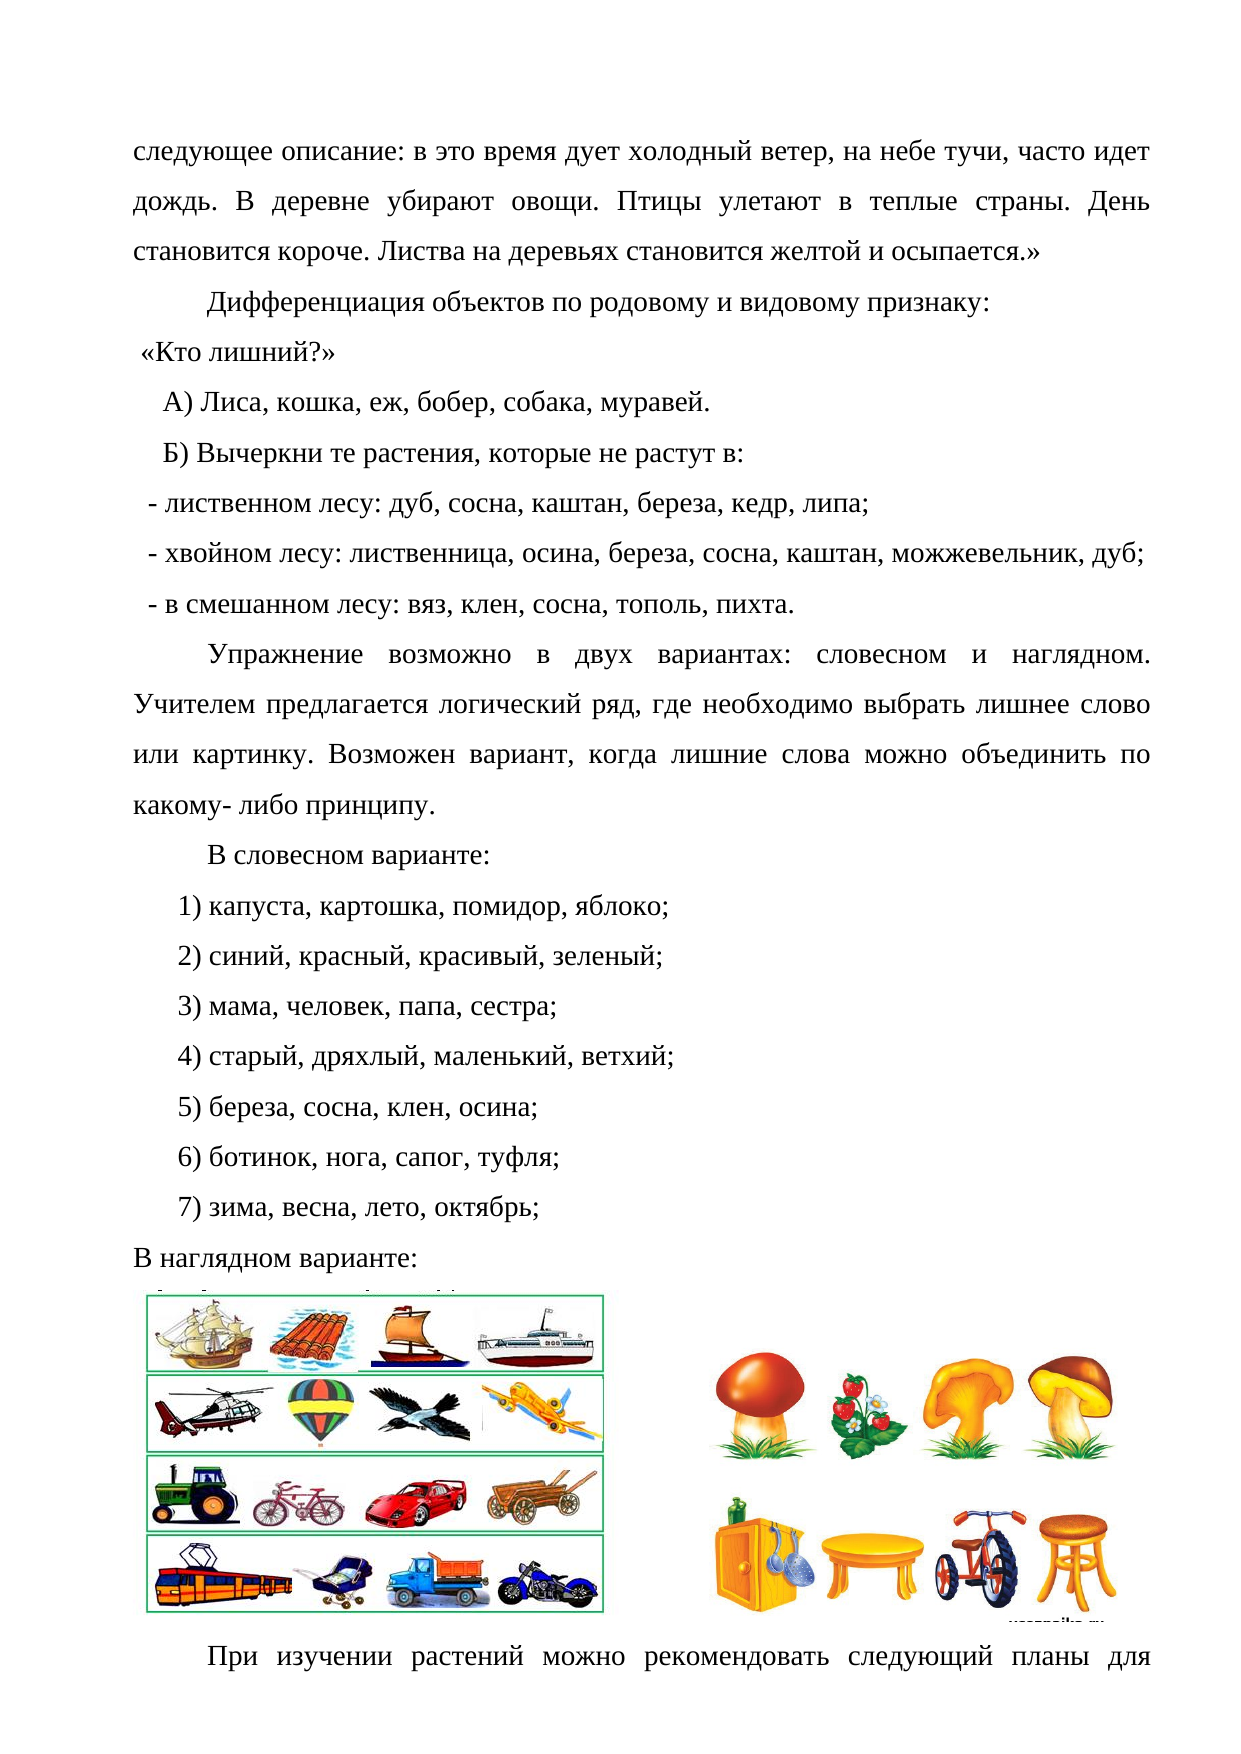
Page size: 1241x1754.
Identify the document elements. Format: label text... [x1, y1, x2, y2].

text В словесном варианте: [133, 837, 1152, 871]
text 3) мама, человек, папа, сестра; [133, 988, 1152, 1022]
text - хвойном лесу: лиственница, осина, береза, сосна, каштан, можжевельник, дуб; [133, 535, 1152, 569]
text А) Лиса, кошка, еж, бобер, собака, муравей. [133, 384, 1152, 418]
picture [132, 1290, 619, 1622]
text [133, 1638, 1152, 1672]
text «Кто лишний?» [133, 334, 1152, 368]
text Упражнение возможно в двух вариантах: словесном и наглядном. Учителем предлагается логический ряд, где необходимо выбрать лишнее слово или картинку. Возможен вариант, когда лишние слова можно объединить по какому- либо принципу. [133, 636, 1152, 821]
text 6) ботинок, нога, сапог, туфля; [133, 1139, 1152, 1173]
text Дифференциация объектов по родовому и видовому признаку: [133, 284, 1152, 317]
text 1) капуста, картошка, помидор, яблоко; [133, 888, 1152, 921]
text Б) Вычеркни те растения, которые не растут в: [133, 435, 1152, 468]
text - в смешанном лесу: вяз, клен, сосна, тополь, пихта. [133, 586, 1152, 619]
picture [698, 1326, 1128, 1622]
text - лиственном лесу: дуб, сосна, каштан, береза, кедр, липа; [133, 485, 1152, 519]
text 7) зима, весна, лето, октябрь; [133, 1189, 1152, 1223]
text 5) береза, сосна, клен, осина; [133, 1089, 1152, 1122]
text 4) старый, дряхлый, маленький, ветхий; [133, 1038, 1152, 1072]
text 2) синий, красный, красивый, зеленый; [133, 938, 1152, 971]
text В наглядном варианте: [133, 1240, 1152, 1273]
